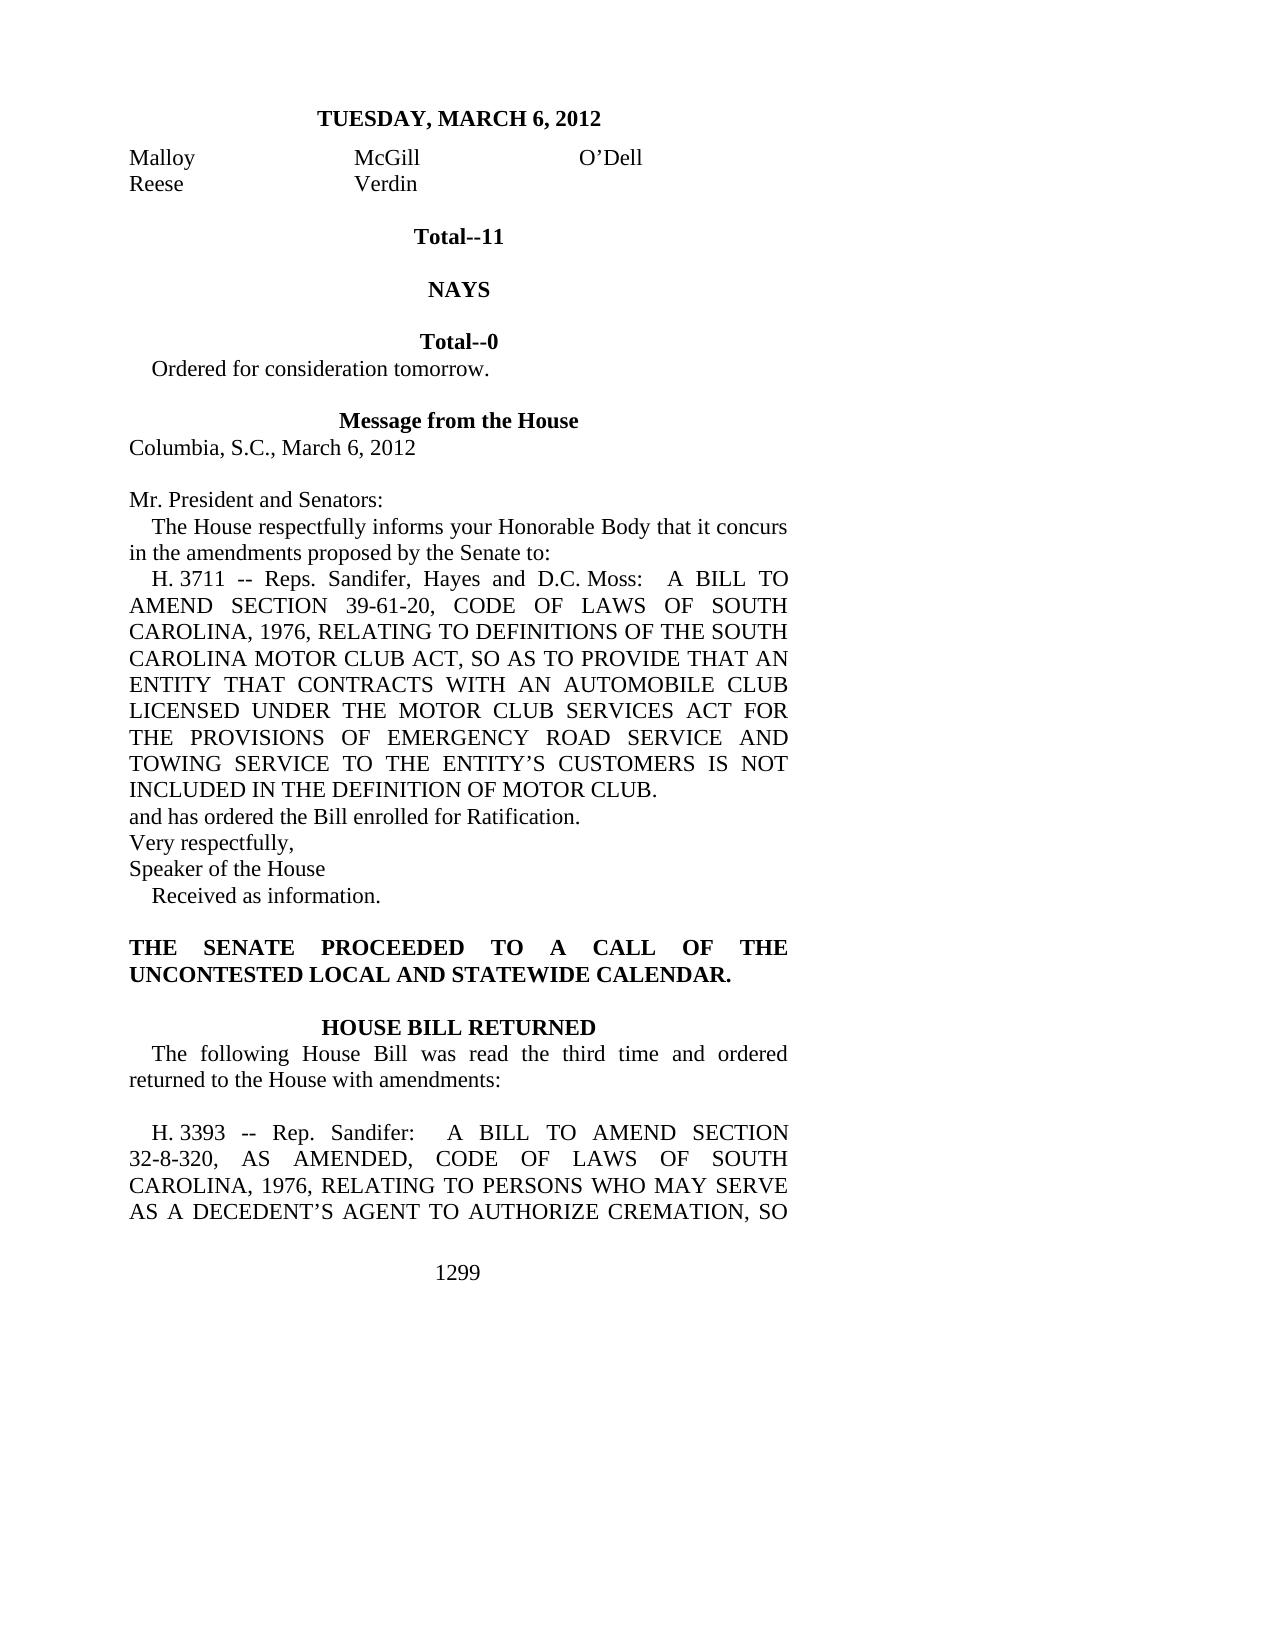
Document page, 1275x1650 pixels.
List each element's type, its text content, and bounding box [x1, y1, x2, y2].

text Very respectfully, [129, 829, 789, 855]
text The House respectfully informs your Honorable Body that it concurs in the amendments proposed by the Senate to: [129, 513, 789, 566]
text Total--0 [129, 328, 789, 355]
text Message from the House [129, 407, 789, 434]
text Columbia, S.C., March 6, 2012 [129, 434, 789, 460]
text The following House Bill was read the third time and ordered returned to the House with amendments: [129, 1040, 789, 1093]
text Received as information. [129, 882, 789, 908]
text H. 3711 -- Reps. Sandifer, Hayes and D.C. Moss: A BILL TO AMEND SECTION 39-61-20, CODE OF LAWS OF SOUTH CAROLINA, 1976, RELATING TO DEFINITIONS OF THE SOUTH CAROLINA MOTOR CLUB ACT, SO AS TO PROVIDE THAT AN ENTITY THAT CONTRACTS WITH AN AUTOMOBILE CLUB LICENSED UNDER THE MOTOR CLUB SERVICES ACT FOR THE PROVISIONS OF EMERGENCY ROAD SERVICE AND TOWING SERVICE TO THE ENTITY’S CUSTOMERS IS NOT INCLUDED IN THE DEFINITION OF MOTOR CLUB. [129, 566, 789, 803]
text Ordered for consideration tomorrow. [129, 355, 789, 381]
text THE SENATE PROCEEDED TO A CALL OF THE UNCONTESTED LOCAL AND STATEWIDE CALENDAR. [129, 934, 789, 987]
text Total--11 [129, 223, 789, 249]
text Reese Verdin [129, 170, 789, 197]
text HOUSE BILL RETURNED [129, 1013, 789, 1040]
text Mr. President and Senators: [129, 486, 789, 513]
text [129, 1119, 789, 1224]
text Malloy McGill O’Dell [129, 144, 789, 170]
text and has ordered the Bill enrolled for Ratification. [129, 803, 789, 829]
text Speaker of the House [129, 855, 789, 882]
text NAYS [129, 276, 789, 302]
